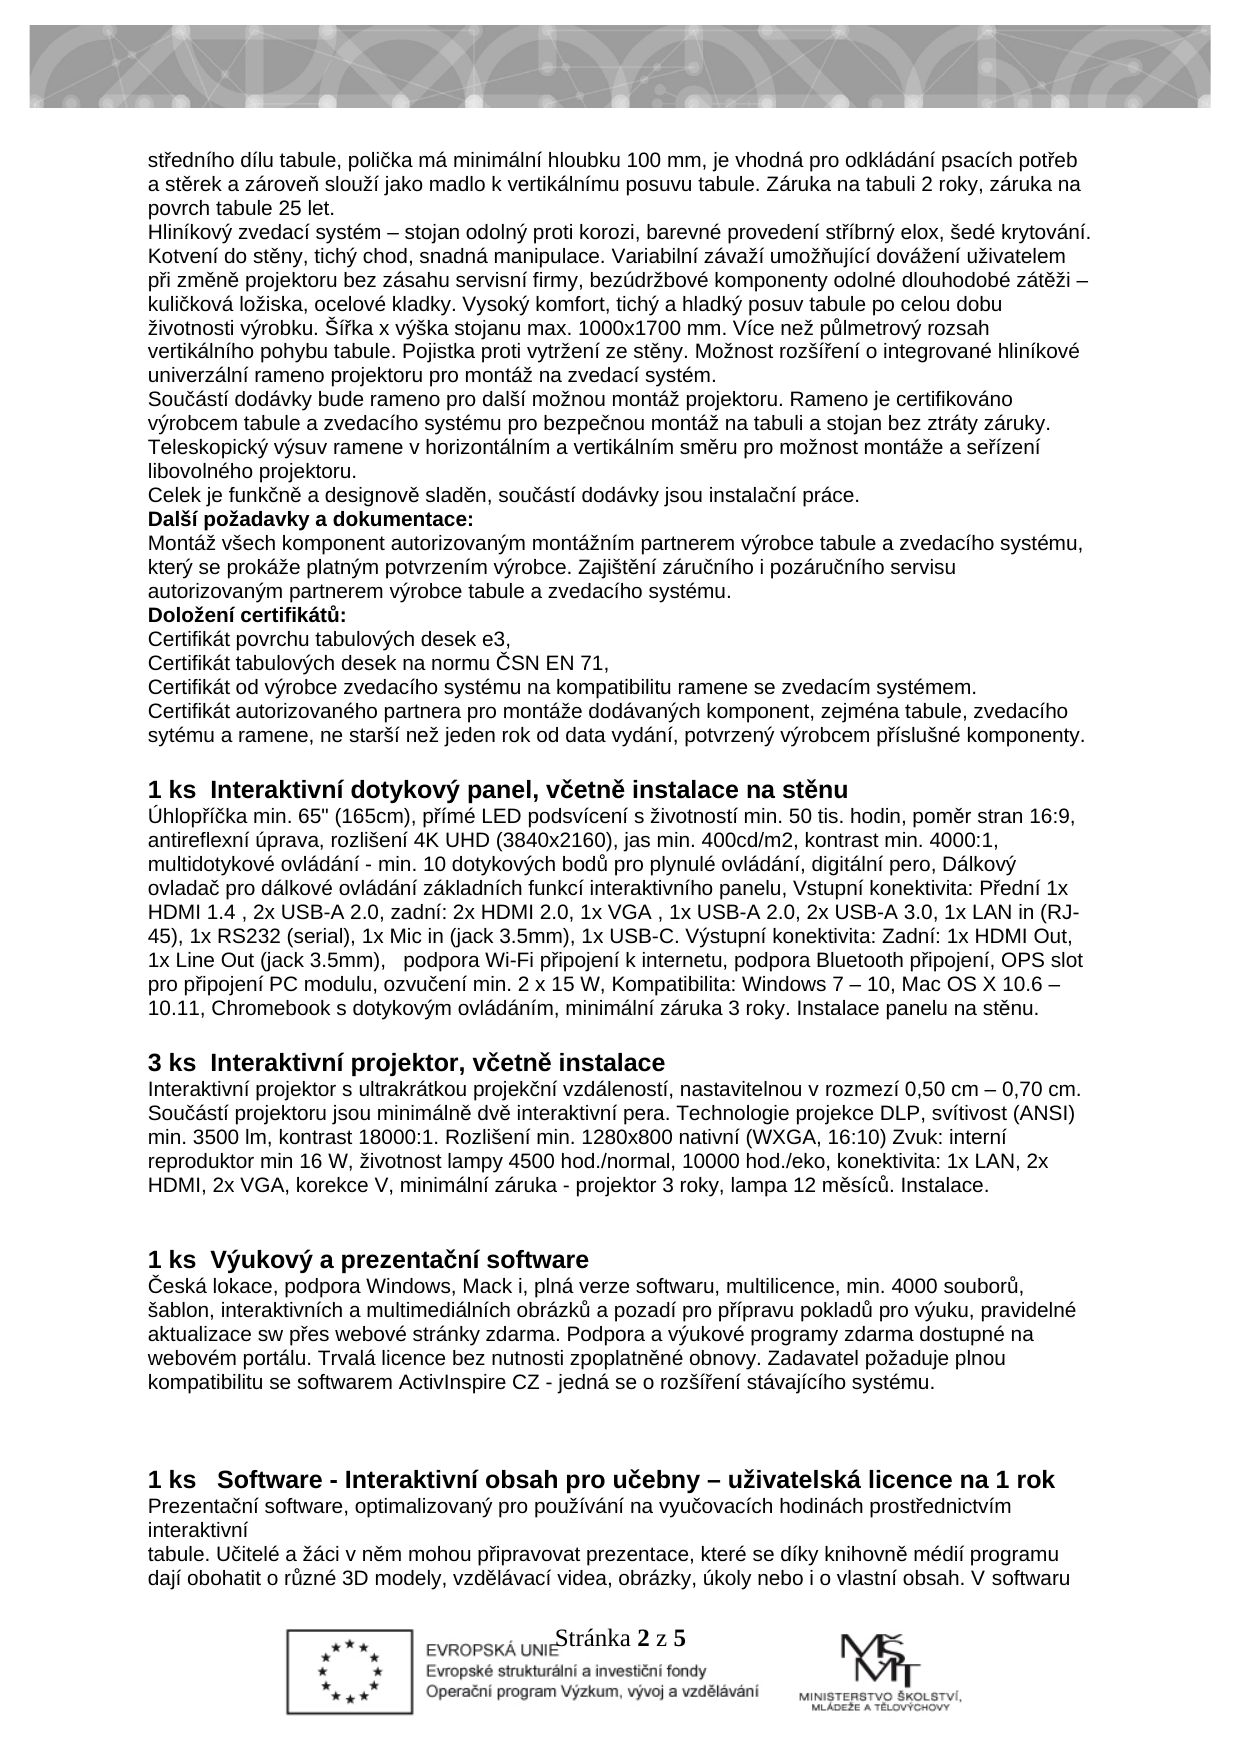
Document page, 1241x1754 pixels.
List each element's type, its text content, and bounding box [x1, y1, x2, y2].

picture [241, 1590, 999, 1754]
text Certifikát tabulových desek na normu ČSN EN 71, [148, 651, 1093, 675]
text Hliníkový zvedací systém – stojan odolný proti korozi, barevné provedení stříbrný elox, šedé krytování. Kotvení do stěny, tichý chod, snadná manipulace. Variabilní závaží umožňující dovážení uživatelem při změně projektoru bez zásahu servisní firmy, bezúdržbové komponenty odolné dlouhodobé zátěži – kuličková ložiska, ocelové kladky. Vysoký komfort, tichý a hladký posuv tabule po celou dobu životnosti výrobku. Šířka x výška stojanu max. 1000x1700 mm. Více než půlmetrový rozsah vertikálního pohybu tabule. Pojistka proti vytržení ze stěny. Možnost rozšíření o integrované hliníkové univerzální rameno projektoru pro montáž na zvedací systém. [148, 219, 1093, 387]
text Součástí dodávky bude rameno pro další možnou montáž projektoru. Rameno je certifikováno výrobcem tabule a zvedacího systému pro bezpečnou montáž na tabuli a stojan bez ztráty záruky. Teleskopický výsuv ramene v horizontálním a vertikálním směru pro možnost montáže a seřízení libovolného projektoru. [148, 387, 1093, 483]
text Certifikát od výrobce zvedacího systému na kompatibilitu ramene se zvedacím systémem. [148, 675, 1093, 699]
text Celek je funkčně a designově sladěn, součástí dodávky jsou instalační práce. [148, 483, 1093, 507]
text 1 ks Software - Interaktivní obsah pro učebny – uživatelská licence na 1 rok [148, 1465, 1093, 1494]
text Úhlopříčka min. 65" (165cm), přímé LED podsvícení s životností min. 50 tis. hodin, poměr stran 16:9, antireflexní úprava, rozlišení 4K UHD (3840x2160), jas min. 400cd/m2, kontrast min. 4000:1, multidotykové ovládání - min. 10 dotykových bodů pro plynulé ovládání, digitální pero, Dálkový ovladač pro dálkové ovládání základních funkcí interaktivního panelu, Vstupní konektivita: Přední 1x HDMI 1.4 , 2x USB-A 2.0, zadní: 2x HDMI 2.0, 1x VGA , 1x USB-A 2.0, 2x USB-A 3.0, 1x LAN in (RJ-45), 1x RS232 (serial), 1x Mic in (jack 3.5mm), 1x USB-C. Výstupní konektivita: Zadní: 1x HDMI Out, 1x Line Out (jack 3.5mm), podpora Wi-Fi připojení k internetu, podpora Bluetooth připojení, OPS slot pro připojení PC modulu, ozvučení min. 2 x 15 W, Kompatibilita: Windows 7 – 10, Mac OS X 10.6 – 10.11, Chromebook s dotykovým ovládáním, minimální záruka 3 roky. Instalace panelu na stěnu. [148, 804, 1093, 1020]
text Prezentační software, optimalizovaný pro používání na vyučovacích hodinách prostřednictvím interaktivní [148, 1494, 1093, 1542]
text 1 ks Výukový a prezentační software [148, 1245, 1093, 1274]
text 3 ks Interaktivní projektor, včetně instalace [148, 1048, 1093, 1077]
text Další požadavky a dokumentace: [148, 507, 1093, 531]
text Doložení certifikátů: [148, 603, 1093, 627]
text Česká lokace, podpora Windows, Mack i, plná verze softwaru, multilicence, min. 4000 souborů, šablon, interaktivních a multimediálních obrázků a pozadí pro přípravu pokladů pro výuku, pravidelné aktualizace sw přes webové stránky zdarma. Podpora a výukové programy zdarma dostupné na webovém portálu. Trvalá licence bez nutnosti zpoplatněné obnovy. Zadavatel požaduje plnou kompatibilitu se softwarem ActivInspire CZ - jedná se o rozšíření stávajícího systému. [148, 1274, 1093, 1393]
text Interaktivní projektor s ultrakrátkou projekční vzdáleností, nastavitelnou v rozmezí 0,50 cm – 0,70 cm. Součástí projektoru jsou minimálně dvě interaktivní pera. Technologie projekce DLP, svítivost (ANSI) min. 3500 lm, kontrast 18000:1. Rozlišení min. 1280x800 nativní (WXGA, 16:10) Zvuk: interní reproduktor min 16 W, životnost lampy 4500 hod./normal, 10000 hod./eko, konektivita: 1x LAN, 2x HDMI, 2x VGA, korekce V, minimální záruka - projektor 3 roky, lampa 12 měsíců. Instalace. [148, 1077, 1093, 1197]
text Certifikát povrchu tabulových desek e3, [148, 627, 1093, 651]
text Montáž všech komponent autorizovaným montážním partnerem výrobce tabule a zvedacího systému, který se prokáže platným potvrzením výrobce. Zajištění záručního i pozáručního servisu autorizovaným partnerem výrobce tabule a zvedacího systému. [148, 531, 1093, 603]
text Certifikát autorizovaného partnera pro montáže dodávaných komponent, zejména tabule, zvedacího sytému a ramene, ne starší než jeden rok od data vydání, potvrzený výrobcem příslušné komponenty. [148, 699, 1093, 747]
text 1 ks Interaktivní dotykový panel, včetně instalace na stěnu [148, 775, 1093, 804]
